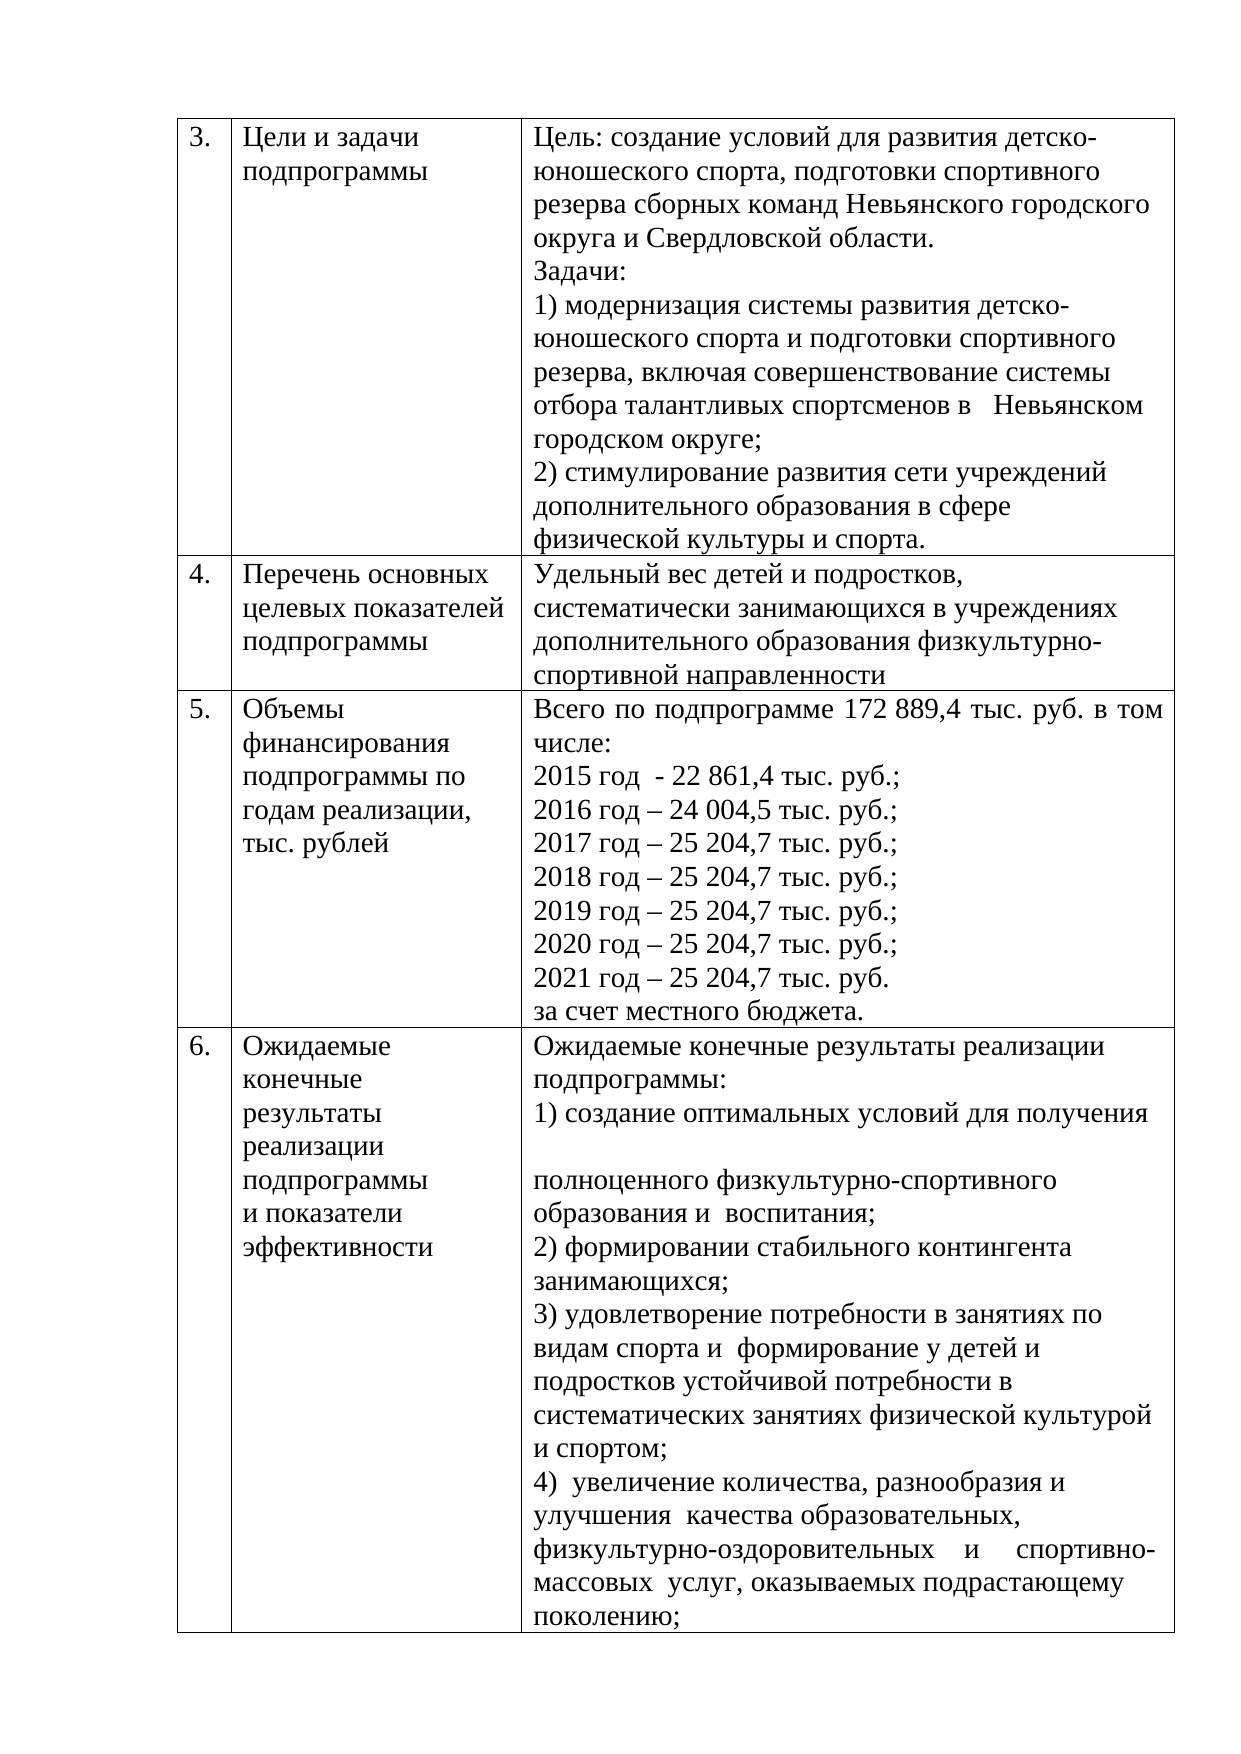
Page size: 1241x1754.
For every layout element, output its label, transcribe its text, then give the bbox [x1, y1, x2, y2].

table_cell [522, 1028, 1174, 1632]
table_cell [178, 1028, 231, 1632]
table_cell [232, 1028, 521, 1632]
table_cell [178, 119, 231, 555]
table_cell Объемы финансирования подпрограммы по годам реализации, тыс. рублей [232, 691, 521, 1027]
table_cell Всего по подпрограмме 172 889,4 тыс. руб. в том числе: 2015 год - 22 861,4 тыс. руб.; 2016 год – 24 004,5 тыс. руб.; 2017 год – 25 204,7 тыс. руб.; 2018 год – 25 204,7 тыс. руб.; 2019 год – 25 204,7 тыс. руб.; 2020 год – 25 204,7 тыс. руб.; 2021 год – 25 204,7 тыс. руб. за счет местного бюджета. [522, 691, 1174, 1027]
table_cell Цель: создание условий для развития детско-юношеского спорта, подготовки спортивного резерва сборных команд Невьянского городского округа и Свердловской области. Задачи: 1) модернизация системы развития детско-юношеского спорта и подготовки спортивного резерва, включая совершенствование системы отбора талантливых спортсменов в Невьянском городском округе; 2) стимулирование развития сети учреждений дополнительного образования в сфере физической культуры и спорта. [522, 119, 1174, 555]
table_cell Перечень основных целевых показателей подпрограммы [232, 556, 521, 690]
table_cell [178, 556, 231, 690]
table_cell Цели и задачи подпрограммы [232, 119, 521, 555]
table_cell [178, 691, 231, 1027]
table_cell Удельный вес детей и подростков, систематически занимающихся в учреждениях дополнительного образования физкультурно-спортивной направленности [522, 556, 1174, 690]
